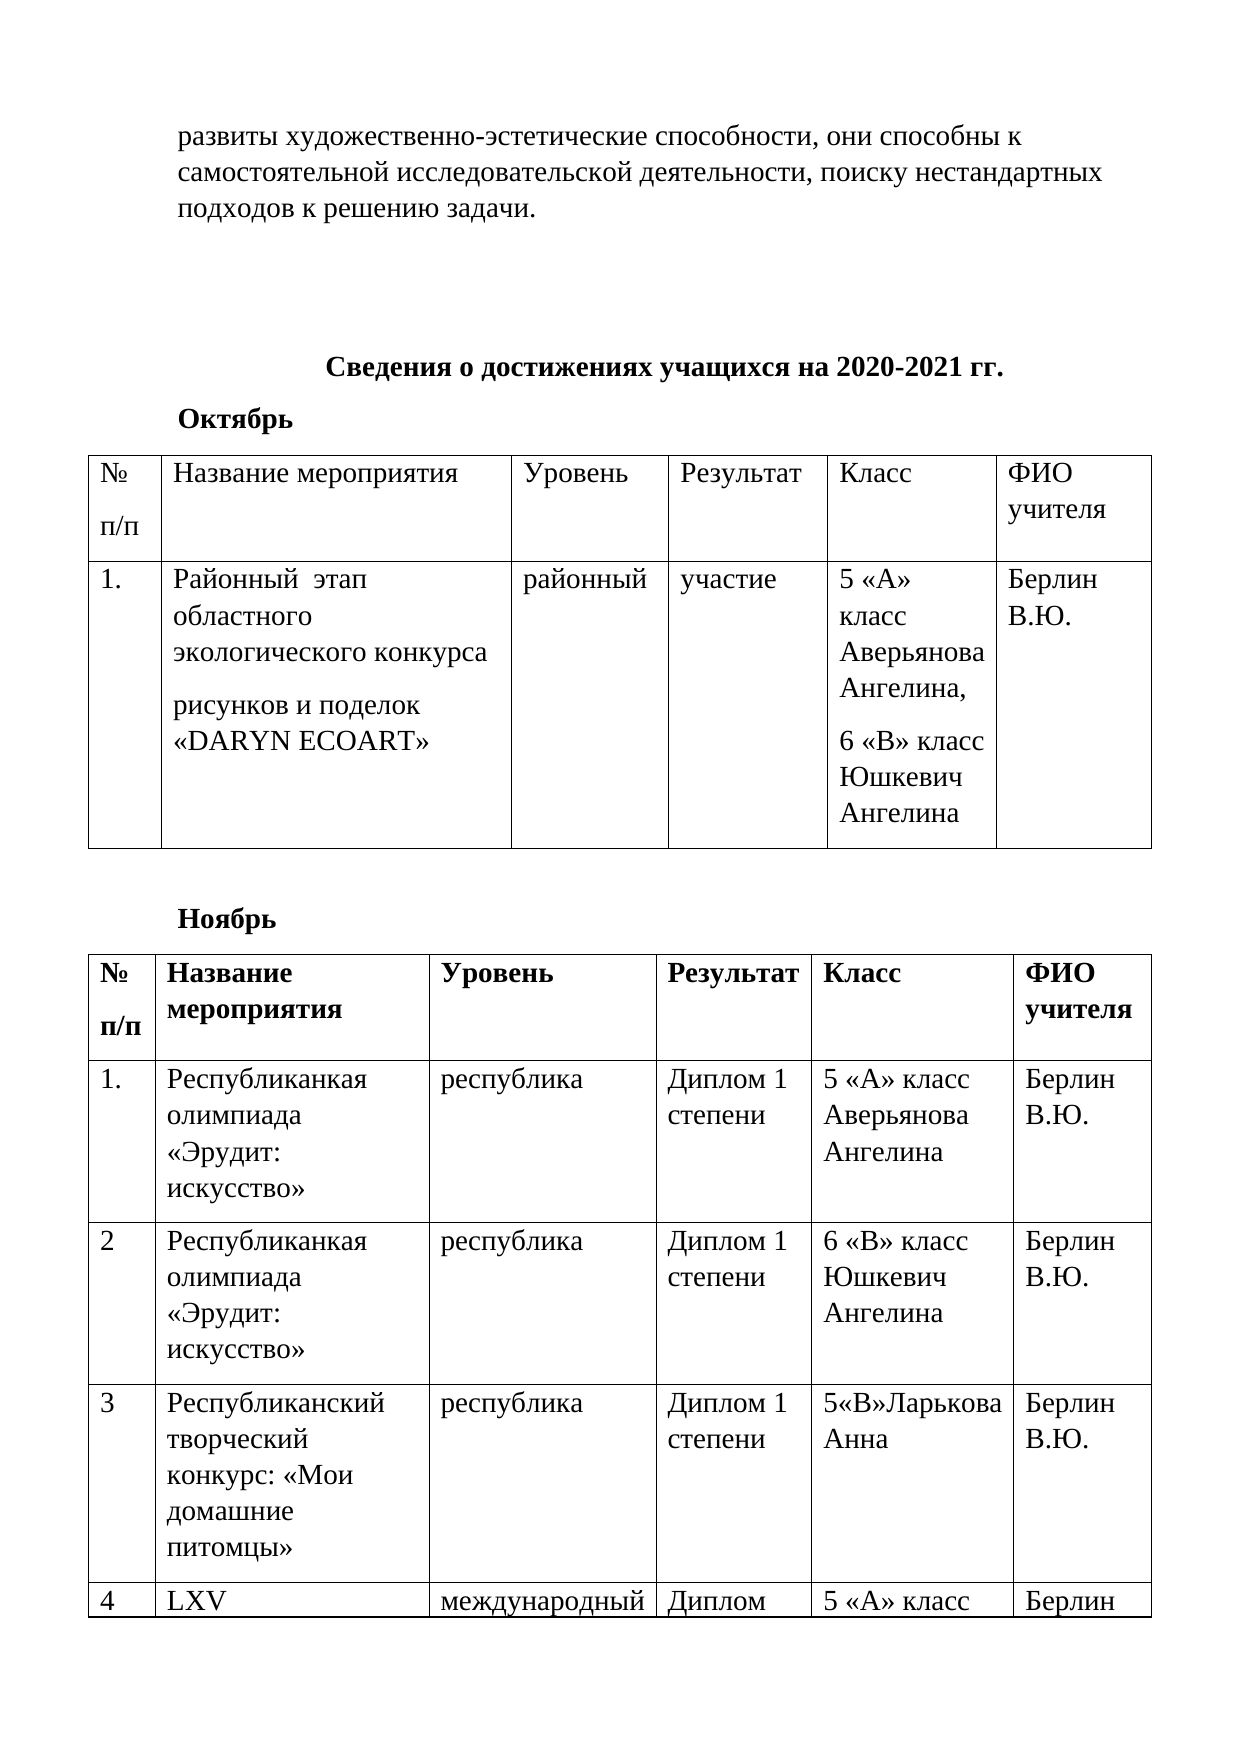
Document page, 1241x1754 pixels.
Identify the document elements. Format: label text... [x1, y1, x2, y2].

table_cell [156, 1583, 429, 1616]
table_cell 2 [89, 1223, 155, 1384]
table_cell Республиканкая олимпиада «Эрудит: искусство» [156, 1223, 429, 1384]
table_header Класс [812, 955, 1013, 1060]
table_cell республика [430, 1061, 656, 1222]
table_cell 1. [89, 562, 161, 847]
table_cell 5 «А» класс Аверьянова Ангелина [812, 1061, 1013, 1222]
table_header Результат [657, 955, 811, 1060]
table_cell республика [430, 1223, 656, 1384]
table_cell районный [512, 562, 668, 847]
text Октябрь [177, 402, 1152, 435]
table_cell международный [430, 1583, 656, 1616]
table_header Название мероприятия [162, 456, 511, 561]
table_cell 3 [89, 1385, 155, 1582]
table_header ФИО учителя [997, 456, 1151, 561]
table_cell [812, 1583, 1013, 1616]
text Ноябрь [177, 901, 1152, 935]
table_cell Диплом 1 степени [657, 1223, 811, 1384]
table_cell Берлин В.Ю. [1014, 1583, 1151, 1616]
table_cell Диплом 1 степени [657, 1385, 811, 1582]
table_cell Берлин В.Ю. [1014, 1385, 1151, 1582]
table_cell Берлин В.Ю. [1014, 1223, 1151, 1384]
table_cell участие [669, 562, 827, 847]
table_cell Республиканский творческий конкурс: «Мои домашние питомцы» [156, 1385, 429, 1582]
table_cell 5 «А» класс Аверьянова Ангелина, 6 «В» класс Юшкевич Ангелина [828, 562, 996, 847]
table_cell 6 «В» класс Юшкевич Ангелина [812, 1223, 1013, 1384]
table_cell Берлин В.Ю. [1014, 1061, 1151, 1222]
text Сведения о достижениях учащихся на 2020-2021 гг. [177, 349, 1152, 382]
table_header № п/п [89, 456, 161, 561]
table_cell республика [430, 1385, 656, 1582]
table_cell Районный этап областного экологического конкурса рисунков и поделок «DARYN ECOART» [162, 562, 511, 847]
table_header Уровень [430, 955, 656, 1060]
table_cell 4 [89, 1583, 155, 1616]
table_header № п/п [89, 955, 155, 1060]
table_cell Республиканкая олимпиада «Эрудит: искусство» [156, 1061, 429, 1222]
table_header Результат [669, 456, 827, 561]
table_header Название мероприятия [156, 955, 429, 1060]
table_cell Диплом 1 степени [657, 1061, 811, 1222]
table_header Класс [828, 456, 996, 561]
table_cell 5«В»Ларькова Анна [812, 1385, 1013, 1582]
table_cell 1. [89, 1061, 155, 1222]
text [177, 118, 1152, 224]
table_header ФИО учителя [1014, 955, 1151, 1060]
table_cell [657, 1583, 811, 1616]
table_cell Берлин В.Ю. [997, 562, 1151, 847]
table_header Уровень [512, 456, 668, 561]
